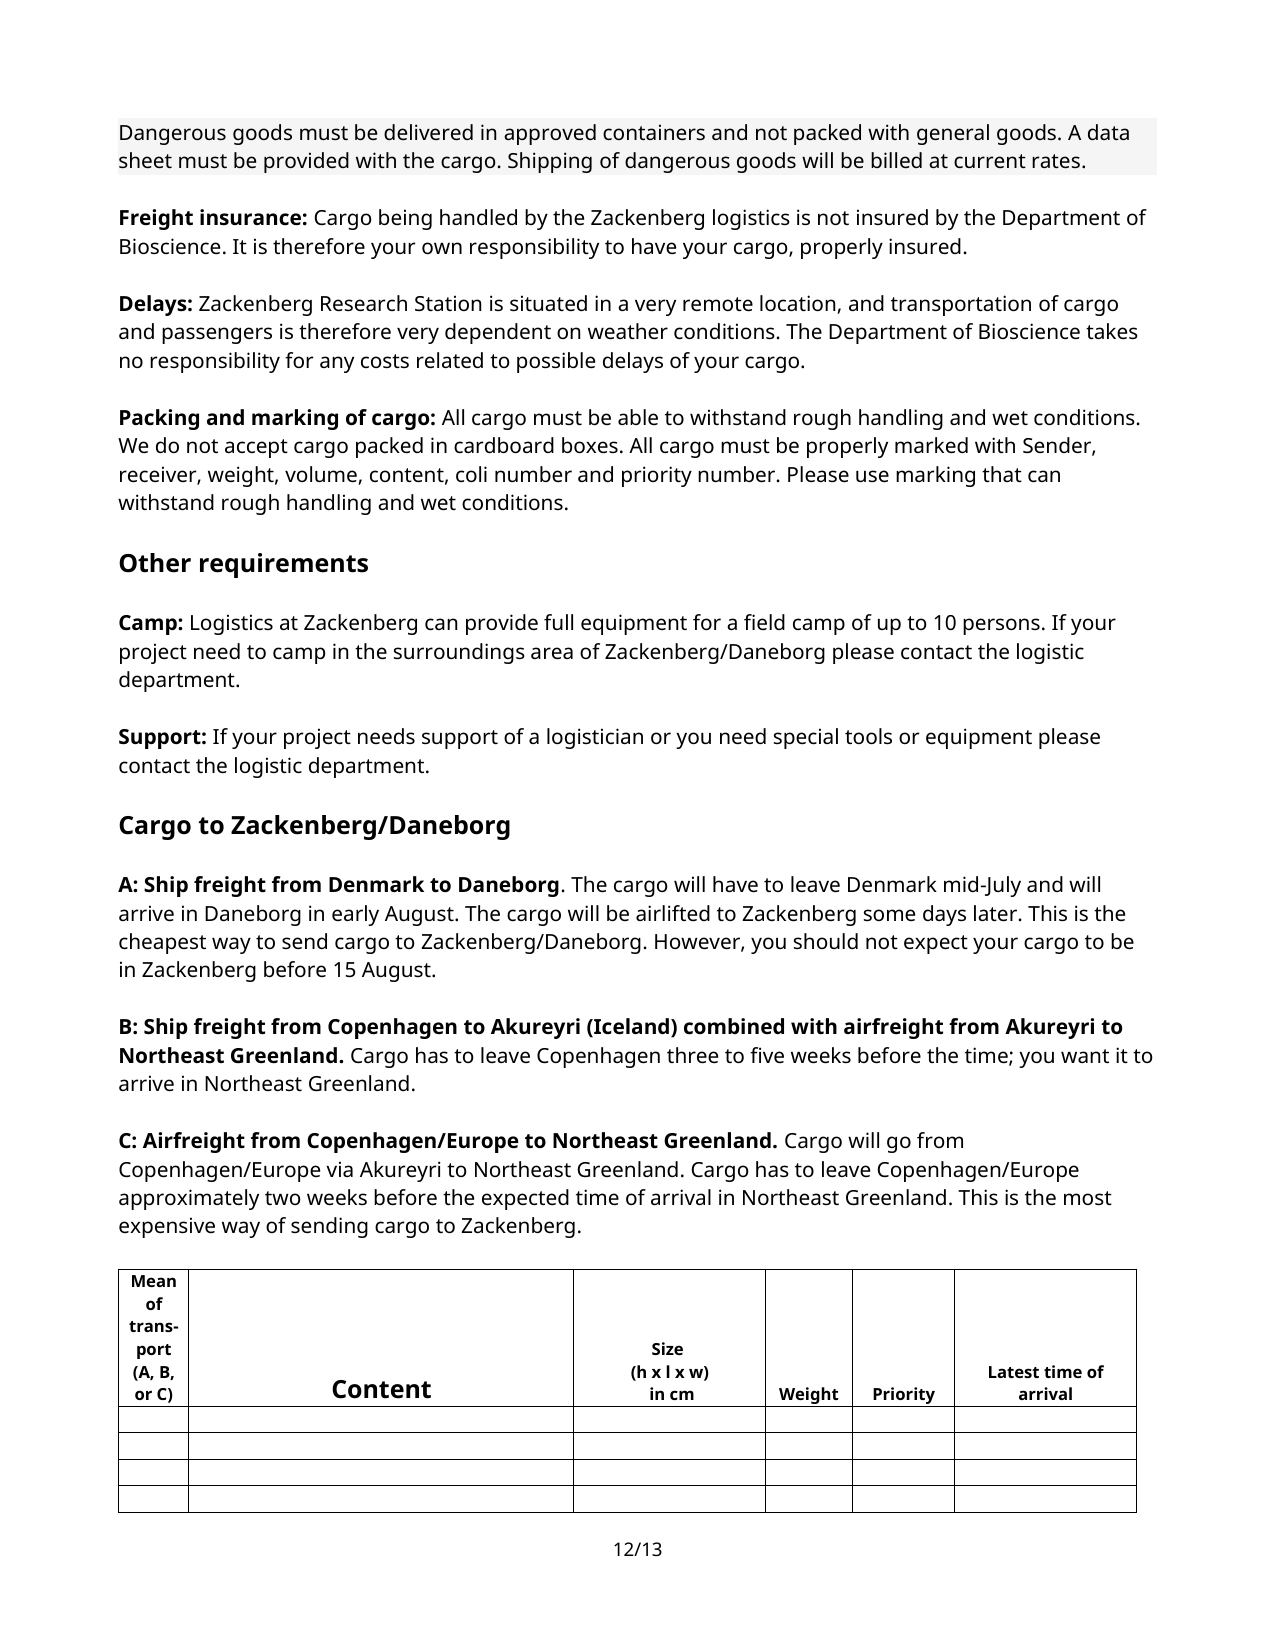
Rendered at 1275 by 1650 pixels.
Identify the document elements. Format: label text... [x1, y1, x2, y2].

table_cell [955, 1486, 1136, 1512]
table_cell [853, 1460, 954, 1485]
table_cell [853, 1486, 954, 1512]
text Other requirements [118, 546, 1157, 608]
table_cell [574, 1407, 765, 1432]
text Camp: Logistics at Zackenberg can provide full equipment for a field camp of up to 10 persons. If your project need to camp in the surroundings area of Zackenberg/Daneborg please contact the logistic department. [118, 608, 1157, 722]
table_cell [574, 1460, 765, 1485]
text Support: If your project needs support of a logistician or you need special tools or equipment please contact the logistic department. Cargo to Zackenberg/Daneborg A: Ship freight from Denmark to Daneborg. The cargo will have to leave Denmark mid-July and will arrive in Daneborg in early August. The cargo will be airlifted to Zackenberg some days later. This is the cheapest way to send cargo to Zackenberg/Daneborg. However, you should not expect your cargo to be in Zackenberg before 15 August. B: Ship freight from Copenhagen to Akureyri (Iceland) combined with airfreight from Akureyri to Northeast Greenland. Cargo has to leave Copenhagen three to five weeks before the time; you want it to arrive in Northeast Greenland. [118, 722, 1157, 1098]
table_cell [119, 1433, 188, 1459]
table_cell [766, 1486, 852, 1512]
text Packing and marking of cargo: All cargo must be able to withstand rough handling and wet conditions. We do not accept cargo packed in cardboard boxes. All cargo must be properly marked with Sender, receiver, weight, volume, content, coli number and priority number. Please use marking that can withstand rough handling and wet conditions. [118, 403, 1157, 546]
table_cell [955, 1407, 1136, 1432]
table_cell [189, 1433, 573, 1459]
table_header Priority [853, 1270, 954, 1406]
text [118, 118, 1157, 175]
table_cell [189, 1407, 573, 1432]
text C: Airfreight from Copenhagen/Europe to Northeast Greenland. Cargo will go from Copenhagen/Europe via Akureyri to Northeast Greenland. Cargo has to leave Copenhagen/Europe approximately two weeks before the expected time of arrival in Northeast Greenland. This is the most expensive way of sending cargo to Zackenberg. [582, 1126, 1157, 1240]
table_cell [119, 1460, 188, 1485]
table_header Size (h x l x w) in cm [574, 1270, 765, 1406]
table_cell [853, 1407, 954, 1432]
table_cell [853, 1433, 954, 1459]
table_cell [189, 1486, 573, 1512]
table_cell [955, 1460, 1136, 1485]
text Delays: Zackenberg Research Station is situated in a very remote location, and transportation of cargo and passengers is therefore very dependent on weather conditions. The Department of Bioscience takes no responsibility for any costs related to possible delays of your cargo. [118, 289, 1157, 403]
table_header Content [189, 1270, 573, 1406]
table_cell [766, 1460, 852, 1485]
table_header Mean of trans-port (A, B, or C) [119, 1270, 188, 1406]
table_cell [119, 1486, 188, 1512]
table_cell [189, 1460, 573, 1485]
table_cell [574, 1486, 765, 1512]
table_cell [119, 1407, 188, 1432]
table_header Latest time of arrival [955, 1270, 1136, 1406]
table_cell [766, 1433, 852, 1459]
text Freight insurance: Cargo being handled by the Zackenberg logistics is not insured by the Department of Bioscience. It is therefore your own responsibility to have your cargo, properly insured. [118, 203, 1157, 289]
table_header Weight [766, 1270, 852, 1406]
table_cell [766, 1407, 852, 1432]
table_cell [574, 1433, 765, 1459]
table_cell [955, 1433, 1136, 1459]
